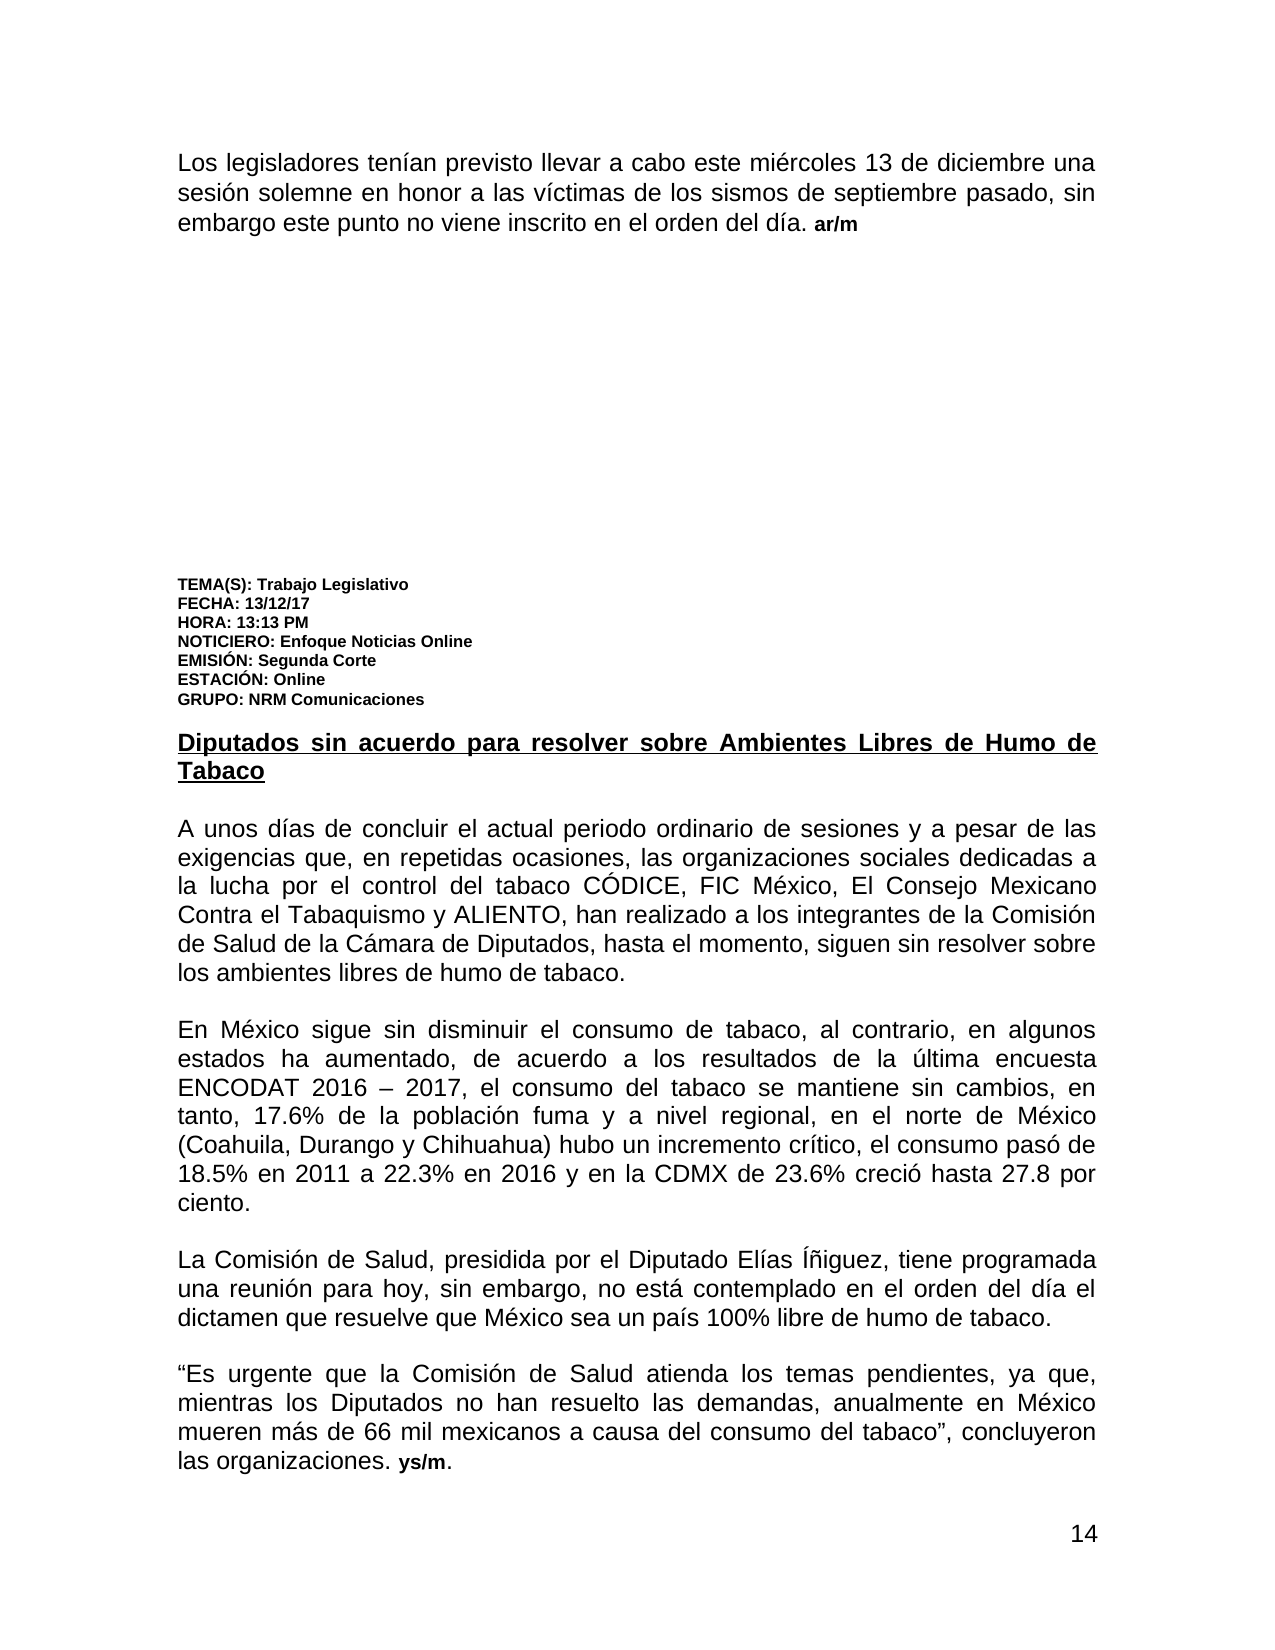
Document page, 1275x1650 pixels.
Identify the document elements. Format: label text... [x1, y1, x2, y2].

text Los legisladores tenían previsto llevar a cabo este miércoles 13 de diciembre una sesión solemne en honor a las víctimas de los sismos de septiembre pasado, sin embargo este punto no viene inscrito en el orden del día. ar/m [177, 148, 1098, 237]
text A unos días de concluir el actual periodo ordinario de sesiones y a pesar de las exigencias que, en repetidas ocasiones, las organizaciones sociales dedicadas a la lucha por el control del tabaco CÓDICE, FIC México, El Consejo Mexicano Contra el Tabaquismo y ALIENTO, han realizado a los integrantes de la Comisión de Salud de la Cámara de Diputados, hasta el momento, siguen sin resolver sobre los ambientes libres de humo de tabaco. [177, 814, 1098, 986]
text GRUPO: NRM Comunicaciones [177, 689, 1098, 708]
text NOTICIERO: Enfoque Noticias Online [177, 632, 1098, 651]
text La Comisión de Salud, presidida por el Diputado Elías Íñiguez, tiene programada una reunión para hoy, sin embargo, no está contemplado en el orden del día el dictamen que resuelve que México sea un país 100% libre de humo de tabaco. [177, 1245, 1098, 1331]
text TEMA(S): Trabajo Legislativo [177, 574, 1098, 593]
text Diputados sin acuerdo para resolver sobre Ambientes Libres de Humo de Tabaco [177, 728, 1098, 753]
text En México sigue sin disminuir el consumo de tabaco, al contrario, en algunos estados ha aumentado, de acuerdo a los resultados de la última encuesta ENCODAT 2016 – 2017, el consumo del tabaco se mantiene sin cambios, en tanto, 17.6% de la población fuma y a nivel regional, en el norte de México (Coahuila, Durango y Chihuahua) hubo un incremento crítico, el consumo pasó de 18.5% en 2011 a 22.3% en 2016 y en la CDMX de 23.6% creció hasta 27.8 por ciento. [177, 1015, 1098, 1216]
text “Es urgente que la Comisión de Salud atienda los temas pendientes, ya que, mientras los Diputados no han resuelto las demandas, anualmente en México mueren más de 66 mil mexicanos a causa del consumo del tabaco”, concluyeron las organizaciones. ys/m. [177, 1359, 1098, 1474]
text EMISIÓN: Segunda Corte [177, 651, 1098, 670]
text ESTACIÓN: Online [177, 670, 1098, 689]
text HORA: 13:13 PM [177, 613, 1098, 632]
text FECHA: 13/12/17 [177, 593, 1098, 613]
text Diputados sin acuerdo para resolver sobre Ambientes Libres de Humo de Tabaco [177, 754, 1098, 785]
